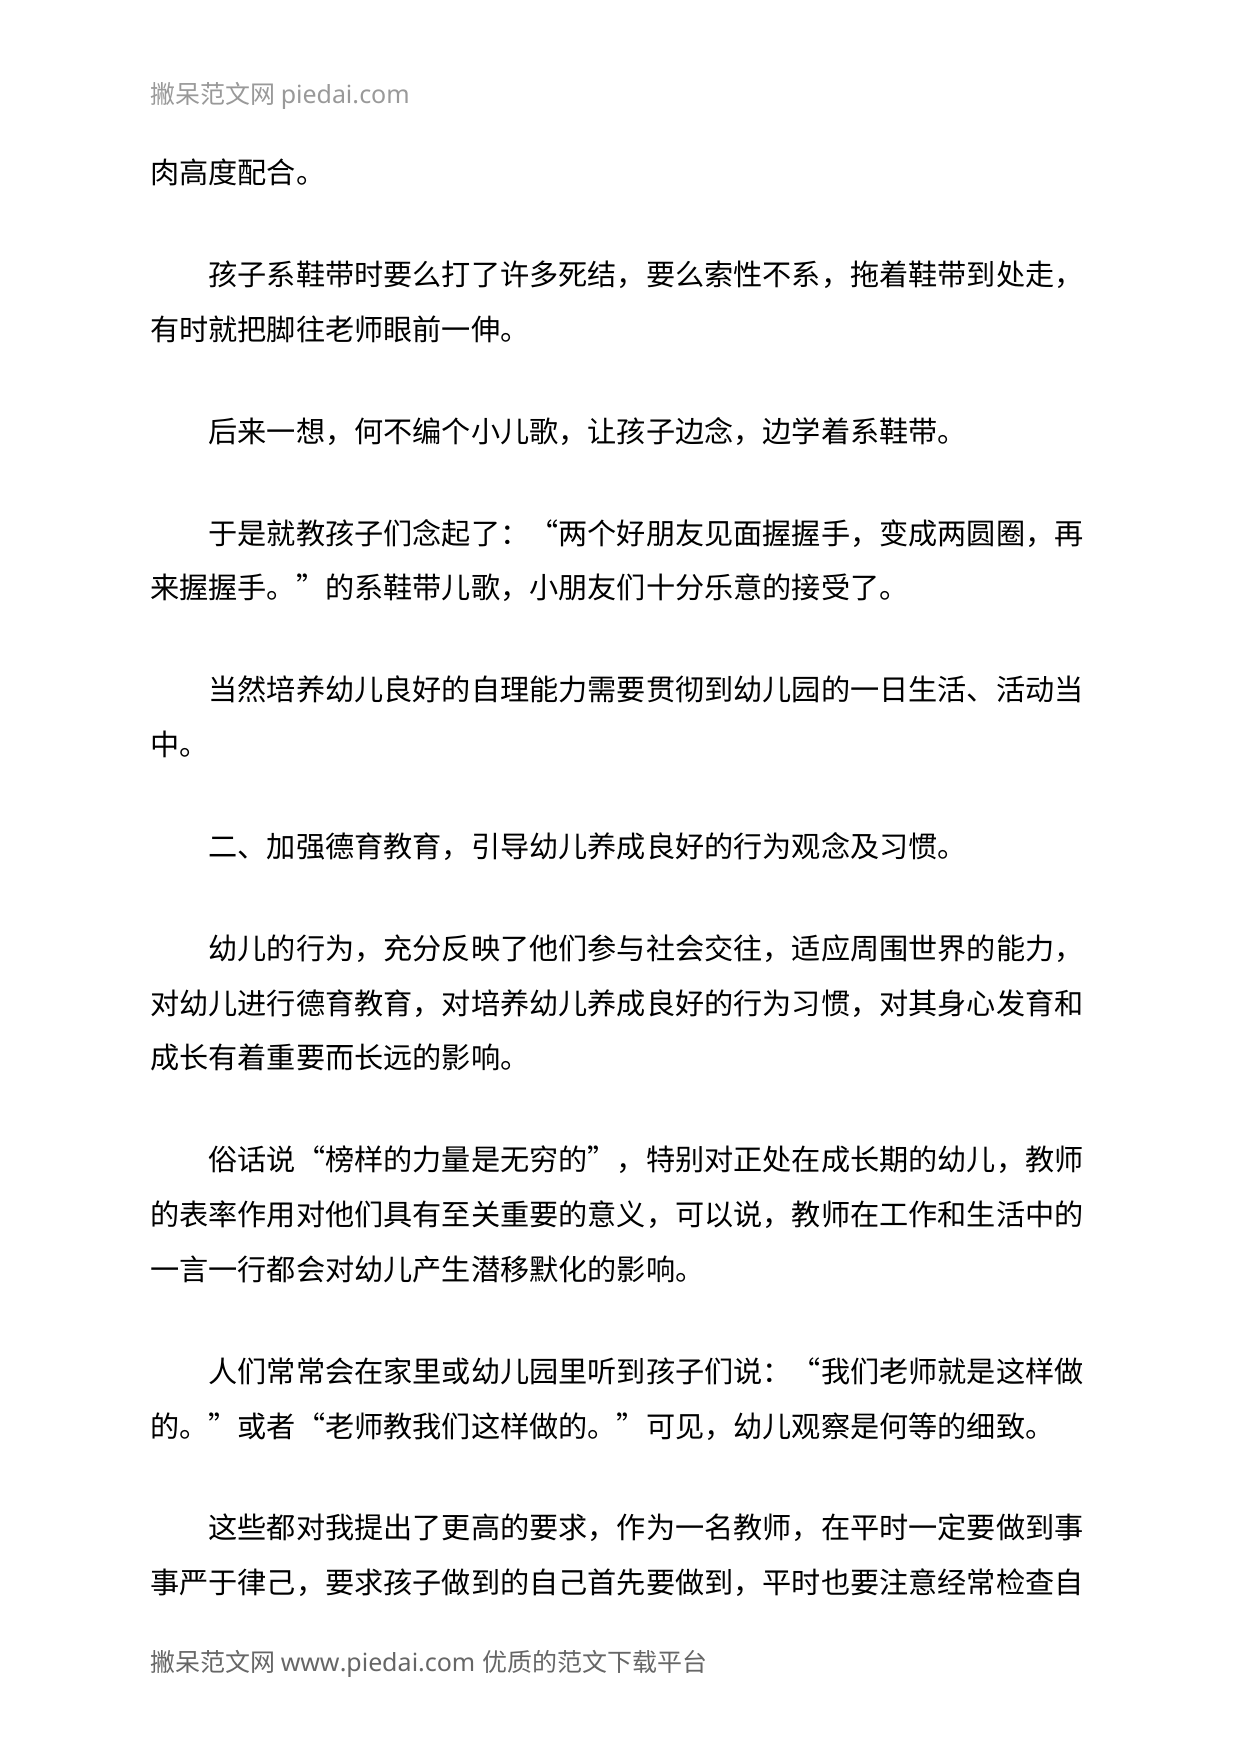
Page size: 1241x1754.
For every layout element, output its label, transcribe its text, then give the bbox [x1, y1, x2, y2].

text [150, 150, 1090, 192]
text 于是就教孩子们念起了：“两个好朋友见面握握手，变成两圆圈，再来握握手。”的系鞋带儿歌，小朋友们十分乐意的接受了。 [150, 510, 1090, 607]
text 二、加强德育教育，引导幼儿养成良好的行为观念及习惯。 [150, 823, 1090, 866]
text 当然培养幼儿良好的自理能力需要贯彻到幼儿园的一日生活、活动当中。 [150, 667, 1090, 764]
text 人们常常会在家里或幼儿园里听到孩子们说：“我们老师就是这样做的。”或者“老师教我们这样做的。”可见，幼儿观察是何等的细致。 [150, 1348, 1090, 1446]
text 俗话说“榜样的力量是无穷的”，特别对正处在成长期的幼儿，教师的表率作用对他们具有至关重要的意义，可以说，教师在工作和生活中的一言一行都会对幼儿产生潜移默化的影响。 [150, 1137, 1090, 1289]
text 幼儿的行为，充分反映了他们参与社会交往，适应周围世界的能力，对幼儿进行德育教育，对培养幼儿养成良好的行为习惯，对其身心发育和成长有着重要而长远的影响。 [150, 925, 1090, 1077]
text 后来一想，何不编个小儿歌，让孩子边念，边学着系鞋带。 [150, 408, 1090, 451]
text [150, 1505, 1090, 1602]
text 孩子系鞋带时要么打了许多死结，要么索性不系，拖着鞋带到处走，有时就把脚往老师眼前一伸。 [150, 252, 1090, 349]
